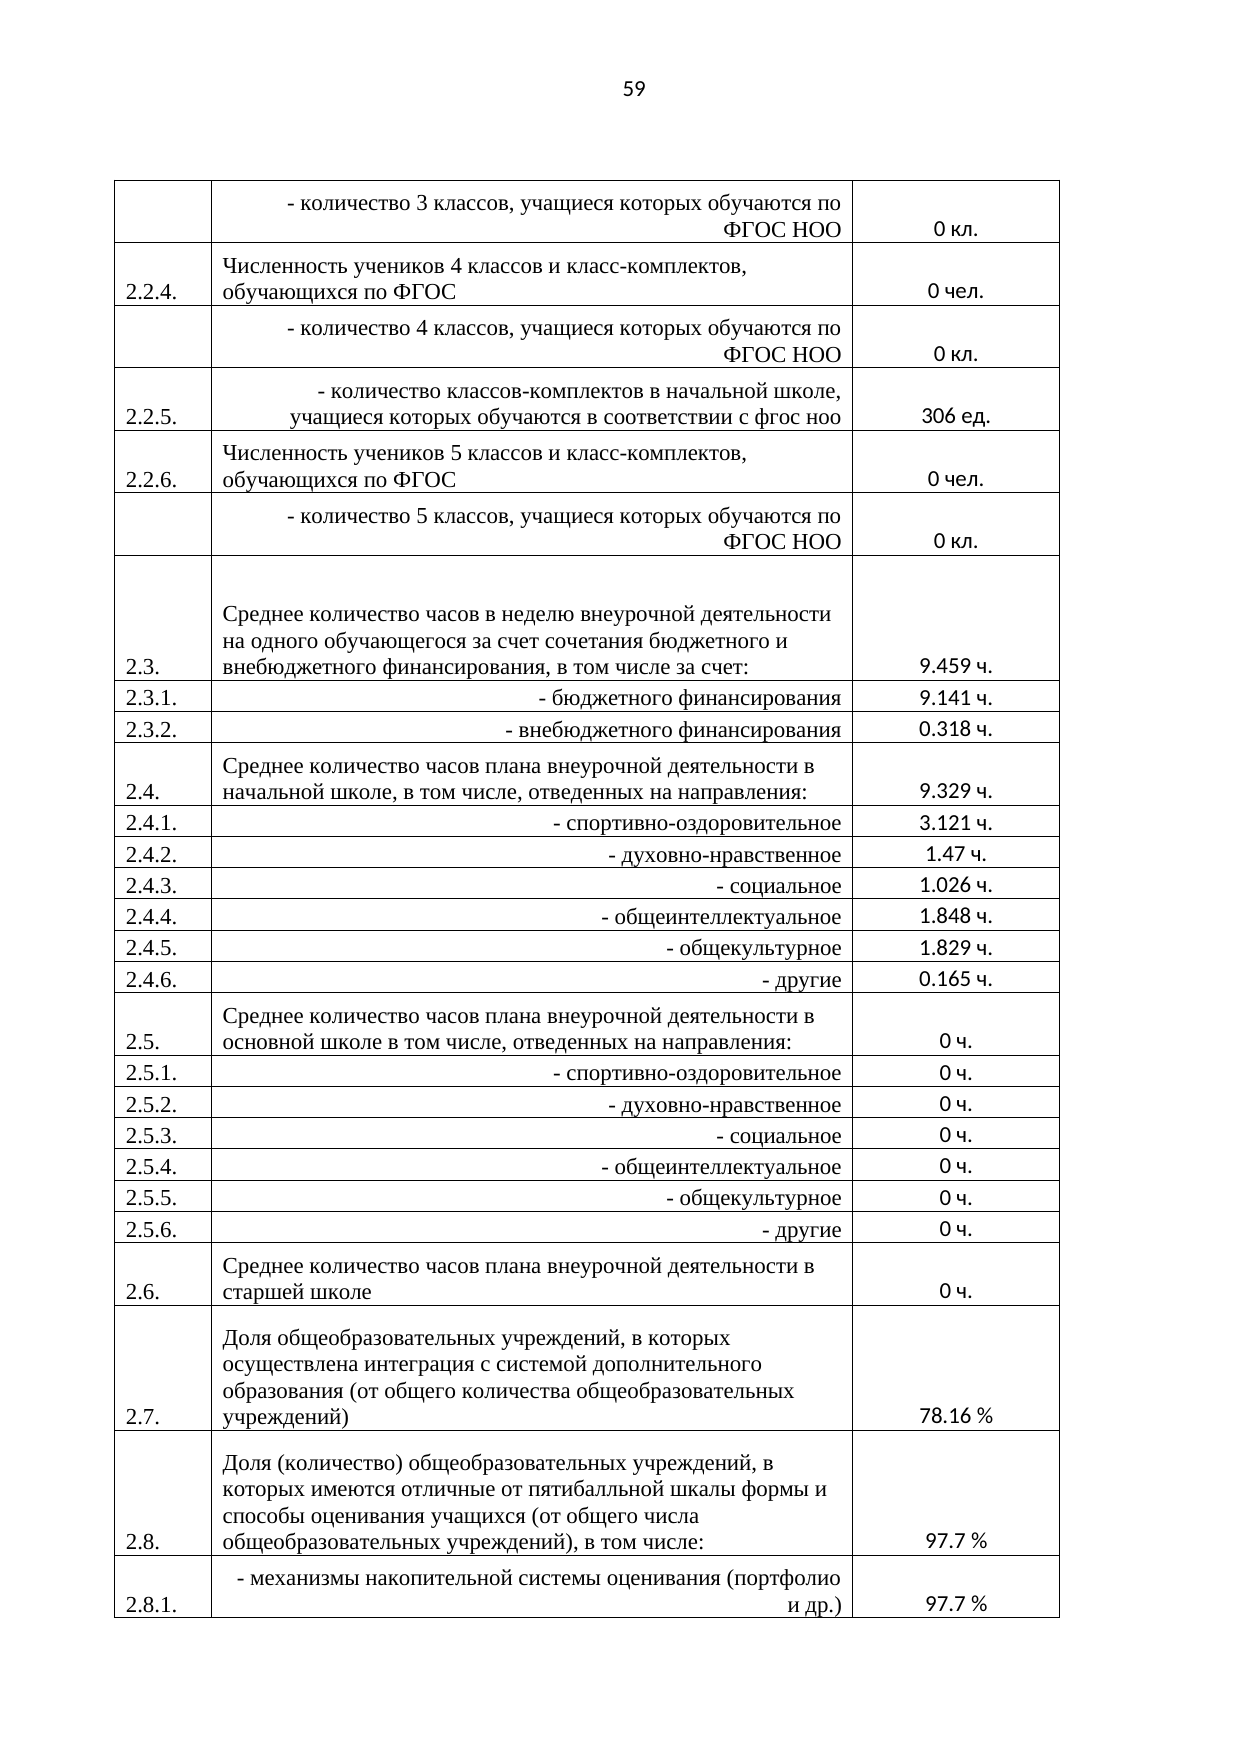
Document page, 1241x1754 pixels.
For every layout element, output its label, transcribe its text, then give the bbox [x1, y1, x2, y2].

table_cell - духовно-нравственное [212, 1087, 852, 1117]
table_cell 2.3.2. [115, 712, 211, 742]
table_cell 0 чел. [853, 243, 1059, 304]
table_cell 1.026 ч. [853, 868, 1059, 898]
table_cell Среднее количество часов плана внеурочной деятельности в старшей школе [212, 1243, 852, 1304]
table_cell - другие [212, 962, 852, 992]
table_cell 2.5.1. [115, 1056, 211, 1086]
table_cell 2.4.3. [115, 868, 211, 898]
table_cell Среднее количество часов в неделю внеурочной деятельности на одного обучающегося за счет сочетания бюджетного и внебюджетного финансирования, в том числе за счет: [212, 556, 852, 679]
table_cell 9.141 ч. [853, 681, 1059, 711]
table_cell Численность учеников 5 классов и класс-комплектов, обучающихся по ФГОС [212, 431, 852, 492]
table_cell 0.165 ч. [853, 962, 1059, 992]
table_cell [115, 493, 211, 554]
table_cell 0 кл. [853, 181, 1059, 242]
table_cell Среднее количество часов плана внеурочной деятельности в основной школе в том числе, отведенных на направления: [212, 993, 852, 1054]
table_cell 97.7 % [853, 1431, 1059, 1554]
table_cell - общекультурное [212, 931, 852, 961]
table_cell - количество 5 классов, учащиеся которых обучаются по ФГОС НОО [212, 493, 852, 554]
table_cell - социальное [212, 1118, 852, 1148]
table_cell - спортивно-оздоровительное [212, 806, 852, 836]
table_cell Доля общеобразовательных учреждений, в которых осуществлена интеграция с системой дополнительного образования (от общего количества общеобразовательных учреждений) [212, 1306, 852, 1429]
table_cell 2.2.4. [115, 243, 211, 304]
table_cell 2.8.1. [115, 1556, 211, 1617]
table_cell 2.4. [115, 743, 211, 804]
table_cell - общекультурное [212, 1181, 852, 1211]
table_cell - количество 3 классов, учащиеся которых обучаются по ФГОС НОО [212, 181, 852, 242]
table_cell 0 чел. [853, 431, 1059, 492]
table_cell - количество классов-комплектов в начальной школе, учащиеся которых обучаются в соответствии с фгос ноо [212, 368, 852, 429]
table_cell 0 ч. [853, 1118, 1059, 1148]
table_cell - социальное [212, 868, 852, 898]
table_cell - механизмы накопительной системы оценивания (портфолио и др.) [212, 1556, 852, 1617]
table_cell 2.4.1. [115, 806, 211, 836]
table_cell 0 ч. [853, 993, 1059, 1054]
table_cell 0 кл. [853, 306, 1059, 367]
table_cell 2.5.6. [115, 1212, 211, 1242]
table_cell 2.7. [115, 1306, 211, 1429]
table_cell 2.5.2. [115, 1087, 211, 1117]
table_cell Численность учеников 4 классов и класс-комплектов, обучающихся по ФГОС [212, 243, 852, 304]
table_cell - другие [212, 1212, 852, 1242]
table_cell 0 кл. [853, 493, 1059, 554]
table_cell 2.5.3. [115, 1118, 211, 1148]
table_cell 2.8. [115, 1431, 211, 1554]
table_cell - спортивно-оздоровительное [212, 1056, 852, 1086]
table_cell [115, 181, 211, 242]
table_cell 2.6. [115, 1243, 211, 1304]
table_cell 2.3.1. [115, 681, 211, 711]
table_cell 1.47 ч. [853, 837, 1059, 867]
table_cell 2.2.6. [115, 431, 211, 492]
table_cell 2.5.4. [115, 1149, 211, 1179]
table_cell 0 ч. [853, 1056, 1059, 1086]
table_cell 0.318 ч. [853, 712, 1059, 742]
table_cell 1.829 ч. [853, 931, 1059, 961]
table_cell 9.459 ч. [853, 556, 1059, 679]
table_cell [115, 306, 211, 367]
table_cell 2.2.5. [115, 368, 211, 429]
table_cell - бюджетного финансирования [212, 681, 852, 711]
table_cell - общеинтеллектуальное [212, 899, 852, 929]
table_cell 0 ч. [853, 1149, 1059, 1179]
table_cell - количество 4 классов, учащиеся которых обучаются по ФГОС НОО [212, 306, 852, 367]
table_cell 2.4.5. [115, 931, 211, 961]
table_cell 0 ч. [853, 1212, 1059, 1242]
table_cell 3.121 ч. [853, 806, 1059, 836]
table_cell 306 ед. [853, 368, 1059, 429]
table_cell 2.5. [115, 993, 211, 1054]
table_cell 9.329 ч. [853, 743, 1059, 804]
table_cell 2.4.6. [115, 962, 211, 992]
table_cell Доля (количество) общеобразовательных учреждений, в которых имеются отличные от пятибалльной шкалы формы и способы оценивания учащихся (от общего числа общеобразовательных учреждений), в том числе: [212, 1431, 852, 1554]
table_cell - внебюджетного финансирования [212, 712, 852, 742]
table_cell 78.16 % [853, 1306, 1059, 1429]
table_cell Среднее количество часов плана внеурочной деятельности в начальной школе, в том числе, отведенных на направления: [212, 743, 852, 804]
table_cell 0 ч. [853, 1181, 1059, 1211]
table_cell 2.5.5. [115, 1181, 211, 1211]
table_cell 97.7 % [853, 1556, 1059, 1617]
table_cell - духовно-нравственное [212, 837, 852, 867]
table_cell 2.3. [115, 556, 211, 679]
table_cell 0 ч. [853, 1243, 1059, 1304]
table_cell - общеинтеллектуальное [212, 1149, 852, 1179]
table_cell 0 ч. [853, 1087, 1059, 1117]
table_cell 1.848 ч. [853, 899, 1059, 929]
table_cell 2.4.4. [115, 899, 211, 929]
table_cell 2.4.2. [115, 837, 211, 867]
